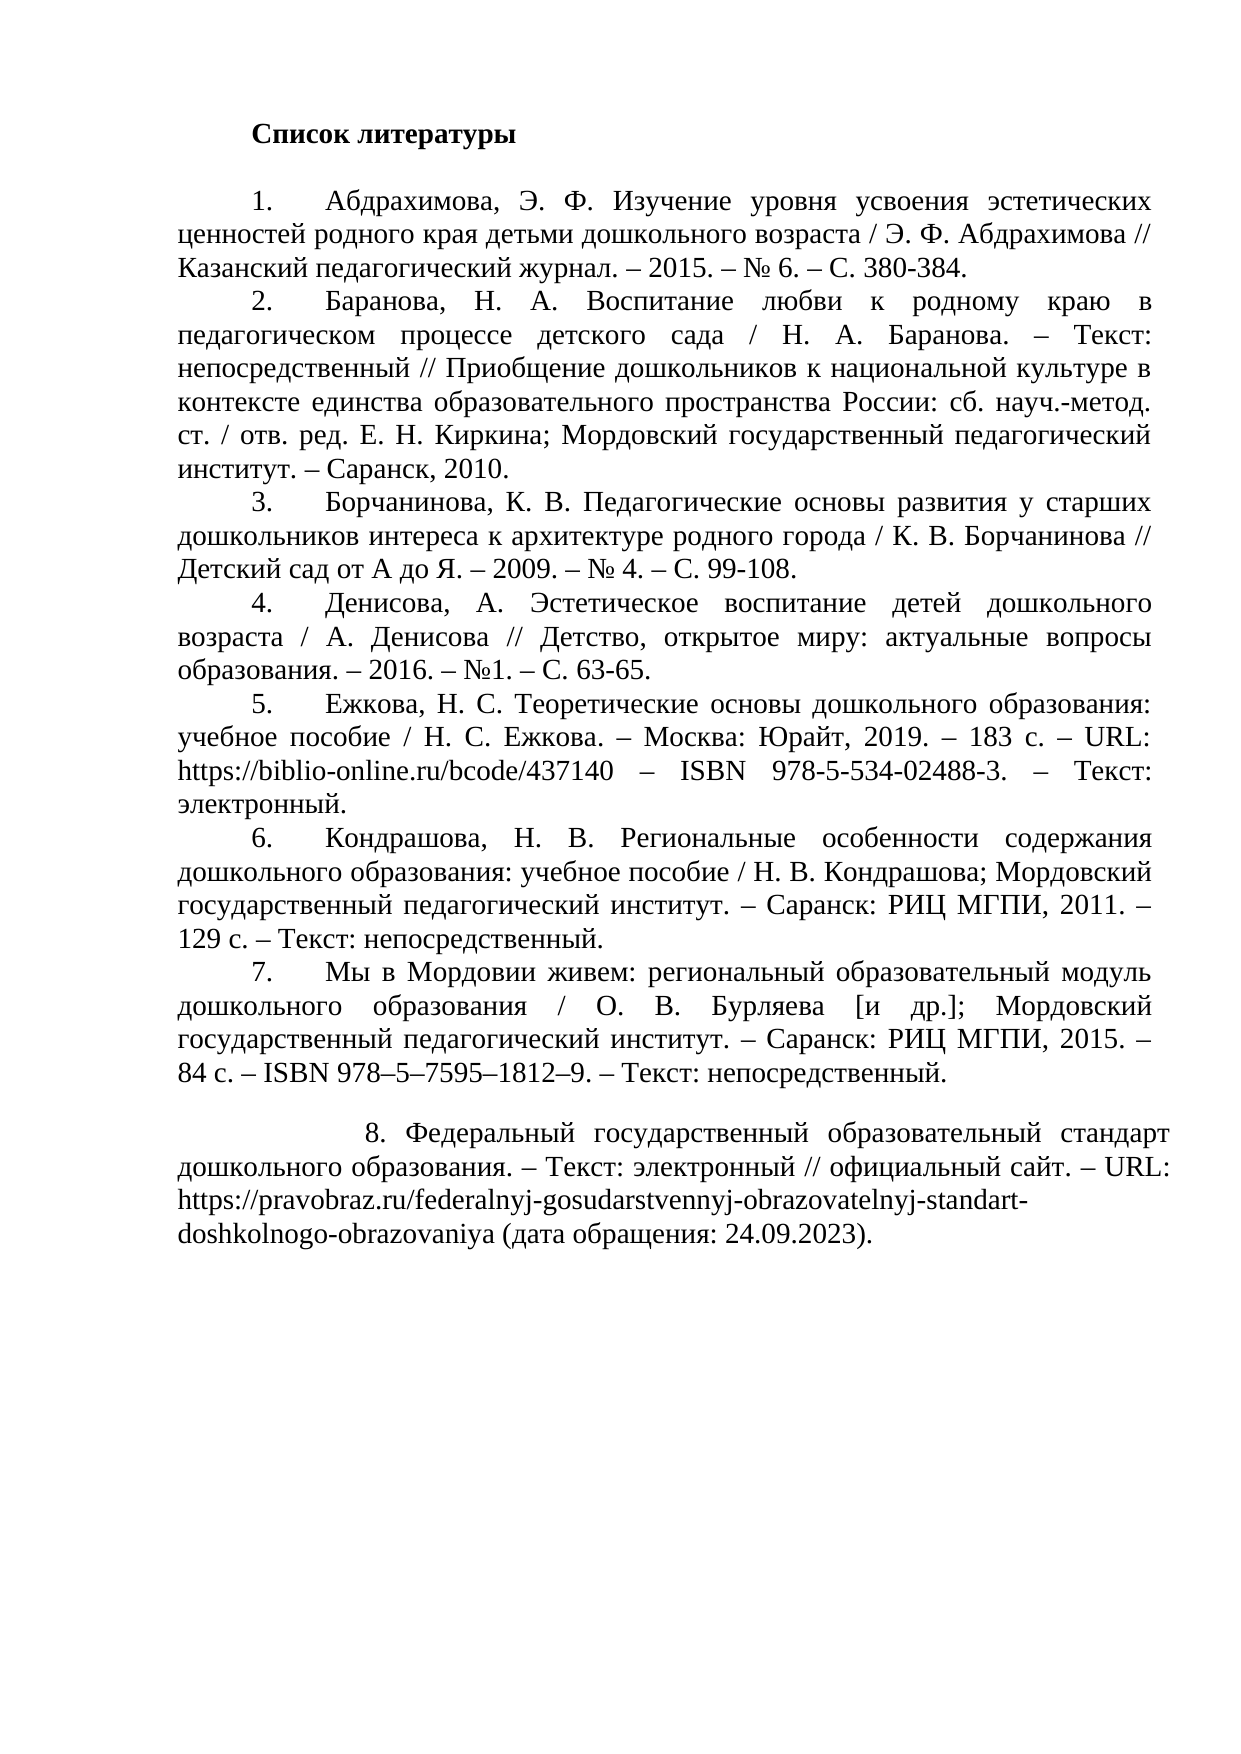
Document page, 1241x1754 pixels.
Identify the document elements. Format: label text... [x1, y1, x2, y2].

list Борчанинова, К. В. Педагогические основы развития у старших дошкольников интереса к архитектуре родного города / К. В. Борчанинова // Детский сад от А до Я. – 2009. – № 4. – С. 99-108. [177, 484, 1152, 585]
list Баранова, Н. А. Воспитание любви к родному краю в педагогическом процессе детского сада / Н. А. Баранова. – Текст: непосредственный // Приобщение дошкольников к национальной культуре в контексте единства образовательного пространства России: сб. науч.-метод. ст. / отв. ред. Е. Н. Киркина; Мордовский государственный педагогический институт. – Саранск, 2010. [177, 283, 1152, 484]
list Мы в Мордовии живем: региональный образовательный модуль дошкольного образования / О. В. Бурляева [и др.]; Мордовский государственный педагогический институт. – Саранск: РИЦ МГПИ, 2015. – 84 с. – ISBN 978–5–7595–1812–9. – Текст: непосредственный. [177, 954, 1152, 1088]
list Денисова, А. Эстетическое воспитание детей дошкольного возраста / А. Денисова // Детство, открытое миру: актуальные вопросы образования. – 2016. – №1. – С. 63-65. [177, 585, 1152, 686]
text 8. Федеральный государственный образовательный стандарт дошкольного образования. – Текст: электронный // официальный сайт. – URL: https://pravobraz.ru/federalnyj-gosudarstvennyj-obrazovatelnyj-standart-doshkolnogo-obrazovaniya (дата обращения: 24.09.2023). [177, 1115, 1171, 1249]
subtitle Список литературы [251, 116, 1171, 149]
list Кондрашова, Н. В. Региональные особенности содержания дошкольного образования: учебное пособие / Н. В. Кондрашова; Мордовский государственный педагогический институт. – Саранск: РИЦ МГПИ, 2011. – 129 с. – Текст: непосредственный. [177, 820, 1152, 954]
list Абдрахимова, Э. Ф. Изучение уровня усвоения эстетических ценностей родного края детьми дошкольного возраста / Э. Ф. Абдрахимова // Казанский педагогический журнал. – 2015. – № 6. – С. 380-384. [177, 183, 1152, 283]
list Ежкова, Н. С. Теоретические основы дошкольного образования: учебное пособие / Н. С. Ежкова. – Москва: Юрайт, 2019. – 183 с. – URL: https://biblio-online.ru/bcode/437140 – ISBN 978-5-534-02488-3. – Текст: электронный. [177, 686, 1152, 820]
